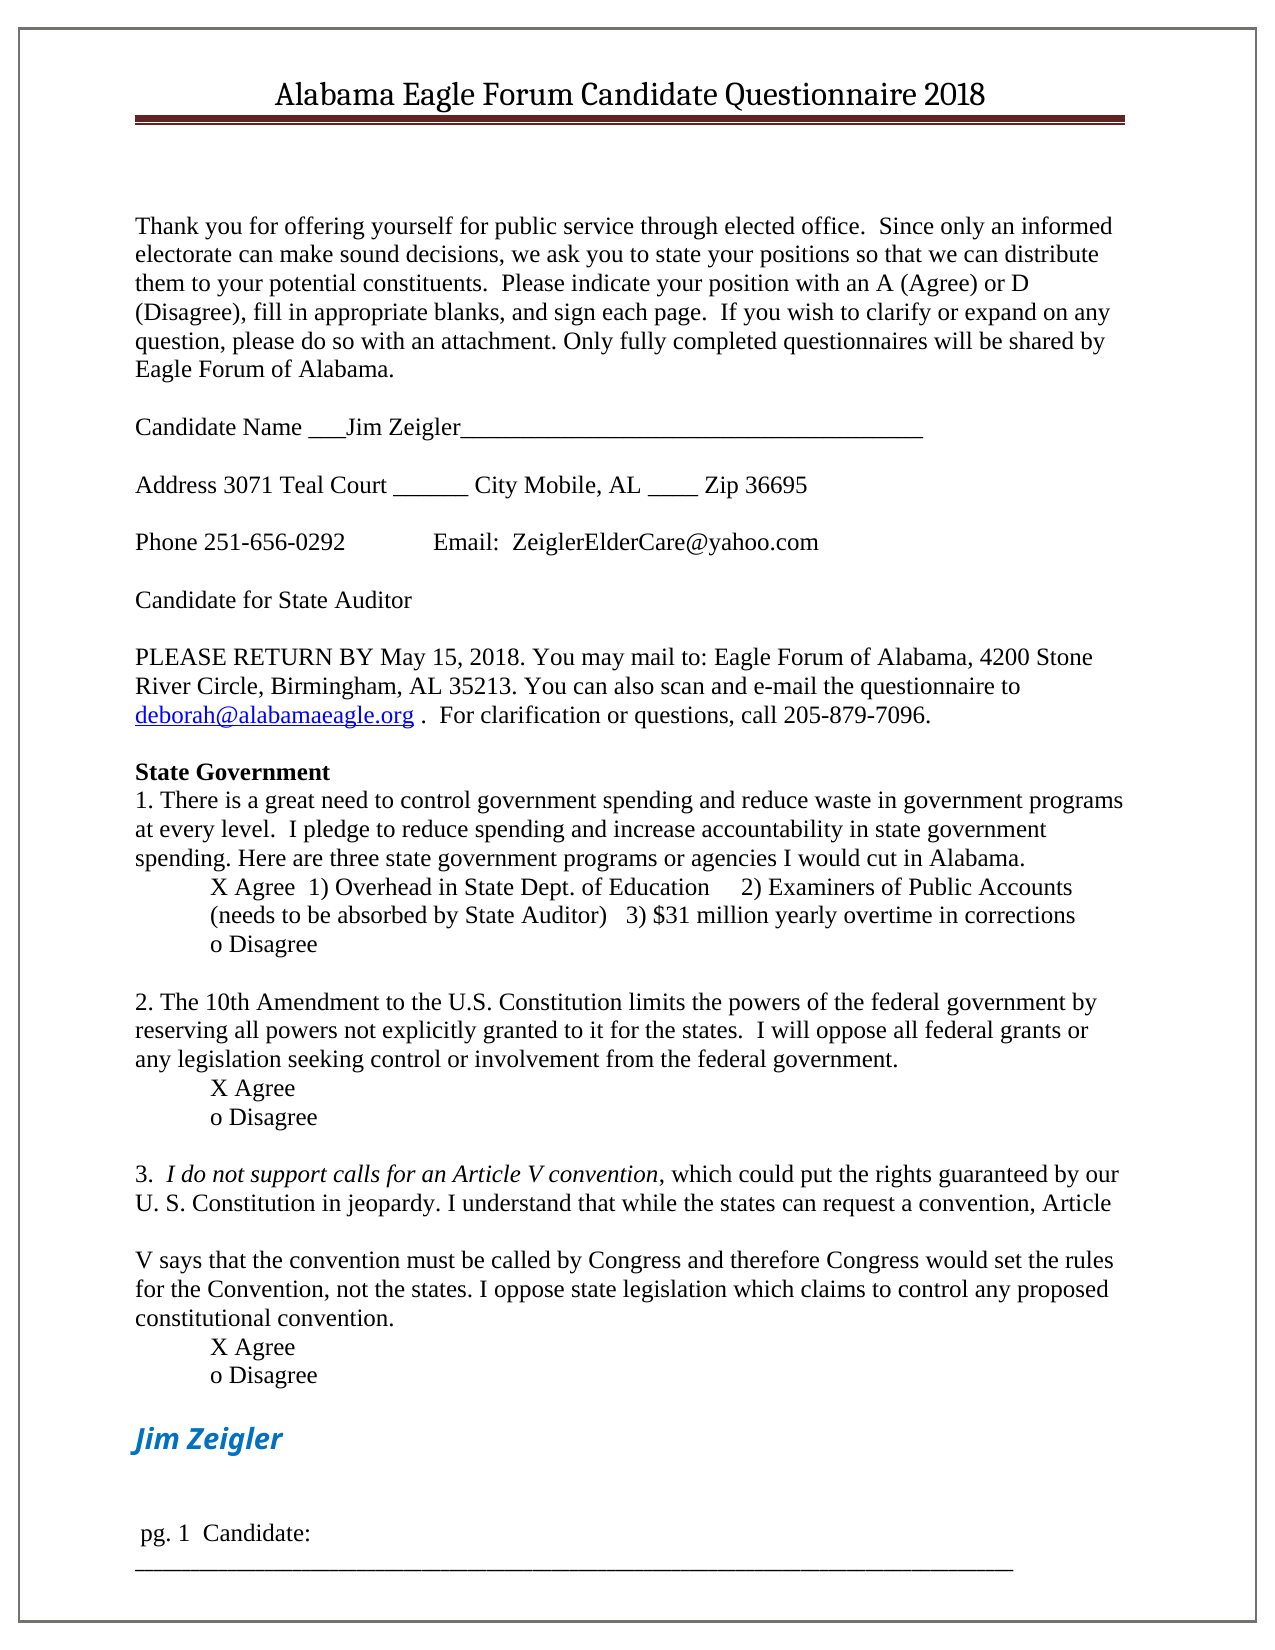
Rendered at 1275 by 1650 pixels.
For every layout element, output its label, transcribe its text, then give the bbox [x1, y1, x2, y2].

text o Disagree [210, 1360, 1125, 1389]
text PLEASE RETURN BY May 15, 2018. You may mail to: Eagle Forum of Alabama, 4200 Stone River Circle, Birmingham, AL 35213. You can also scan and e-mail the questionnaire to deborah@alabamaeagle.org . For clarification or questions, call 205-879-7096. [135, 642, 1125, 729]
text o Disagree [210, 929, 1125, 958]
text State Government [135, 757, 1125, 785]
text Candidate Name ___Jim Zeigler_____________________________________ [135, 412, 1125, 441]
text Phone 251-656-0292 Email: ZeiglerElderCare@yahoo.com [135, 527, 1125, 556]
text Thank you for offering yourself for public service through elected office. Since only an informed electorate can make sound decisions, we ask you to state your positions so that we can distribute them to your potential constituents. Please indicate your position with an A (Agree) or D (Disagree), fill in appropriate blanks, and sign each page. If you wish to clarify or expand on any question, please do so with an attachment. Only fully completed questionnaires will be shared by Eagle Forum of Alabama. [135, 211, 1125, 383]
text o Disagree [210, 1102, 1125, 1130]
text X Agree [210, 1073, 1125, 1102]
text X Agree [210, 1332, 1125, 1360]
text 1. There is a great need to control government spending and reduce waste in government programs at every level. I pledge to reduce spending and increase accountability in state government spending. Here are three state government programs or agencies I would cut in Alabama. [135, 785, 1125, 872]
text X Agree 1) Overhead in State Dept. of Education 2) Examiners of Public Accounts (needs to be absorbed by State Auditor) 3) $31 million yearly overtime in corrections [210, 872, 1125, 929]
text V says that the convention must be called by Congress and therefore Congress would set the rules for the Convention, not the states. I oppose state legislation which claims to control any proposed constitutional convention. [135, 1245, 1125, 1332]
text Address 3071 Teal Court ______ City Mobile, AL ____ Zip 36695 [135, 470, 1125, 499]
text Jim Zeigler [135, 1418, 1125, 1458]
text 2. The 10th Amendment to the U.S. Constitution limits the powers of the federal government by reserving all powers not explicitly granted to it for the states. I will oppose all federal grants or any legislation seeking control or involvement from the federal government. [135, 987, 1125, 1073]
text Candidate for State Auditor [135, 585, 1125, 614]
text 3. I do not support calls for an Article V convention, which could put the rights guaranteed by our U. S. Constitution in jeopardy. I understand that while the states can request a convention, Article [135, 1159, 1125, 1217]
